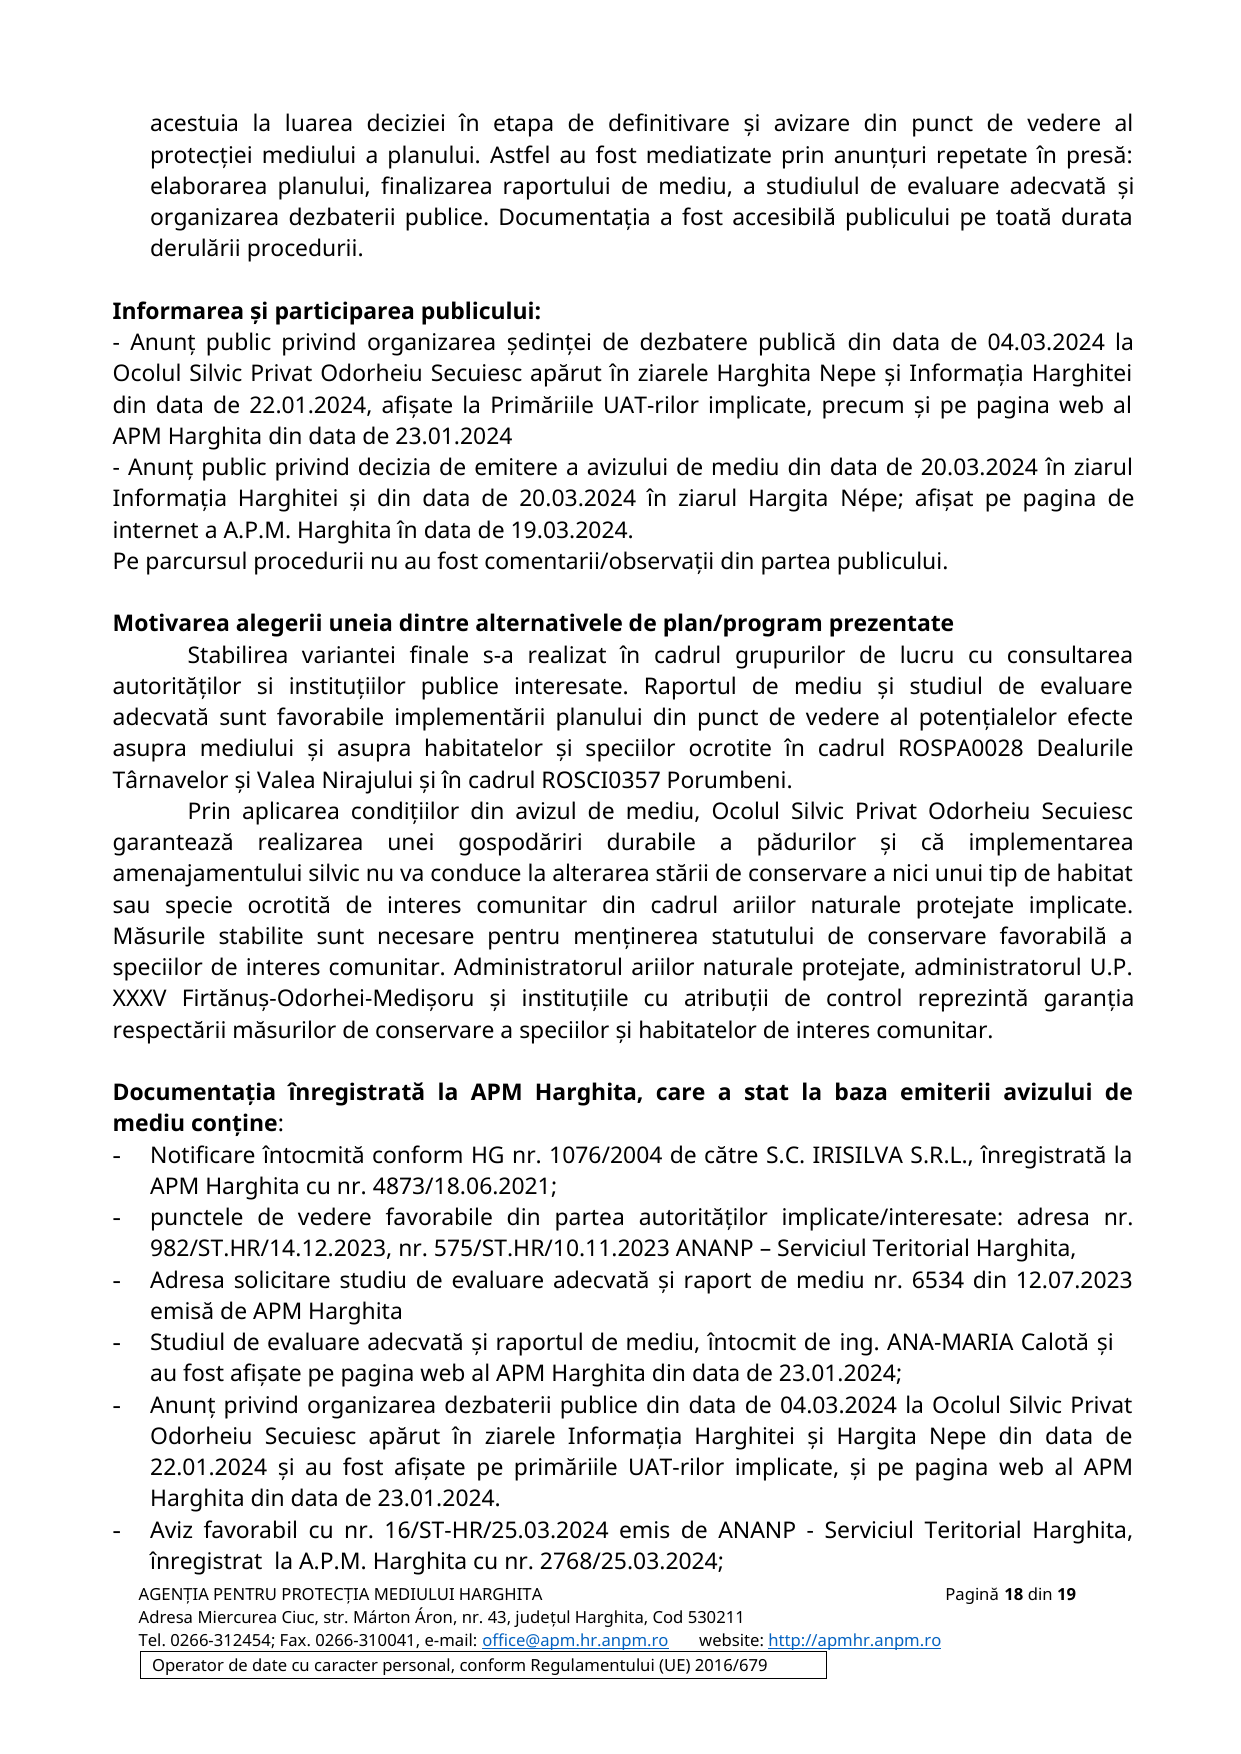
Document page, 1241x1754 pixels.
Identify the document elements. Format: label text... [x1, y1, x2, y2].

text Documentația înregistrată la APM Harghita, care a stat la baza emiterii avizului de mediu conține: [112, 1076, 1134, 1139]
text Prin aplicarea condițiilor din avizul de mediu, Ocolul Silvic Privat Odorheiu Secuiesc garantează realizarea unei gospodăriri durabile a pădurilor și că implementarea amenajamentului silvic nu va conduce la alterarea stării de conservare a nici unui tip de habitat sau specie ocrotită de interes comunitar din cadrul ariilor naturale protejate implicate. Măsurile stabilite sunt necesare pentru menținerea statutului de conservare favorabilă a speciilor de interes comunitar. Administratorul ariilor naturale protejate, administratorul U.P. XXXV Firtănuș-Odorhei-Medișoru și instituţiile cu atribuţii de control reprezintă garanţia respectării măsurilor de conservare a speciilor şi habitatelor de interes comunitar. [112, 795, 1134, 1045]
list Anunț privind organizarea dezbaterii publice din data de 04.03.2024 la Ocolul Silvic Privat Odorheiu Secuiesc apărut în ziarele Informația Harghitei și Hargita Nepe din data de 22.01.2024 şi au fost afișate pe primăriile UAT-rilor implicate, și pe pagina web al APM Harghita din data de 23.01.2024. [112, 1389, 1134, 1514]
list Studiul de evaluare adecvată și raportul de mediu, întocmit de ing. ANA-MARIA Calotă şi au fost afișate pe pagina web al APM Harghita din data de 23.01.2024; [112, 1326, 1113, 1389]
text Motivarea alegerii uneia dintre alternativele de plan/program prezentate [112, 607, 1134, 639]
list Adresa solicitare studiu de evaluare adecvată și raport de mediu nr. 6534 din 12.07.2023 emisă de APM Harghita [112, 1264, 1134, 1326]
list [112, 107, 1134, 264]
text Stabilirea variantei finale s-a realizat în cadrul grupurilor de lucru cu consultarea autorităților si instituțiilor publice interesate. Raportul de mediu și studiul de evaluare adecvată sunt favorabile implementării planului din punct de vedere al potențialelor efecte asupra mediului și asupra habitatelor și speciilor ocrotite în cadrul ROSPA0028 Dealurile Târnavelor și Valea Nirajului și în cadrul ROSCI0357 Porumbeni. [112, 639, 1134, 795]
text Pe parcursul procedurii nu au fost comentarii/observații din partea publicului. [112, 545, 1134, 576]
list punctele de vedere favorabile din partea autorităților implicate/interesate: adresa nr. 982/ST.HR/14.12.2023, nr. 575/ST.HR/10.11.2023 ANANP – Serviciul Teritorial Harghita, [112, 1201, 1134, 1264]
text - Anunț public privind decizia de emitere a avizului de mediu din data de 20.03.2024 în ziarul Informația Harghitei și din data de 20.03.2024 în ziarul Hargita Népe; afişat pe pagina de internet a A.P.M. Harghita în data de 19.03.2024. [112, 451, 1134, 545]
list Aviz favorabil cu nr. 16/ST-HR/25.03.2024 emis de ANANP - Serviciul Teritorial Harghita, înregistrat la A.P.M. Harghita cu nr. 2768/25.03.2024; [112, 1514, 1134, 1576]
text Informarea şi participarea publicului: [112, 295, 1134, 326]
list Notificare întocmită conform HG nr. 1076/2004 de către S.C. IRISILVA S.R.L., înregistrată la APM Harghita cu nr. 4873/18.06.2021; [112, 1139, 1134, 1201]
text - Anunț public privind organizarea şedinței de dezbatere publică din data de 04.03.2024 la Ocolul Silvic Privat Odorheiu Secuiesc apărut în ziarele Harghita Nepe și Informația Harghitei din data de 22.01.2024, afișate la Primăriile UAT-rilor implicate, precum și pe pagina web al APM Harghita din data de 23.01.2024 [112, 326, 1134, 451]
